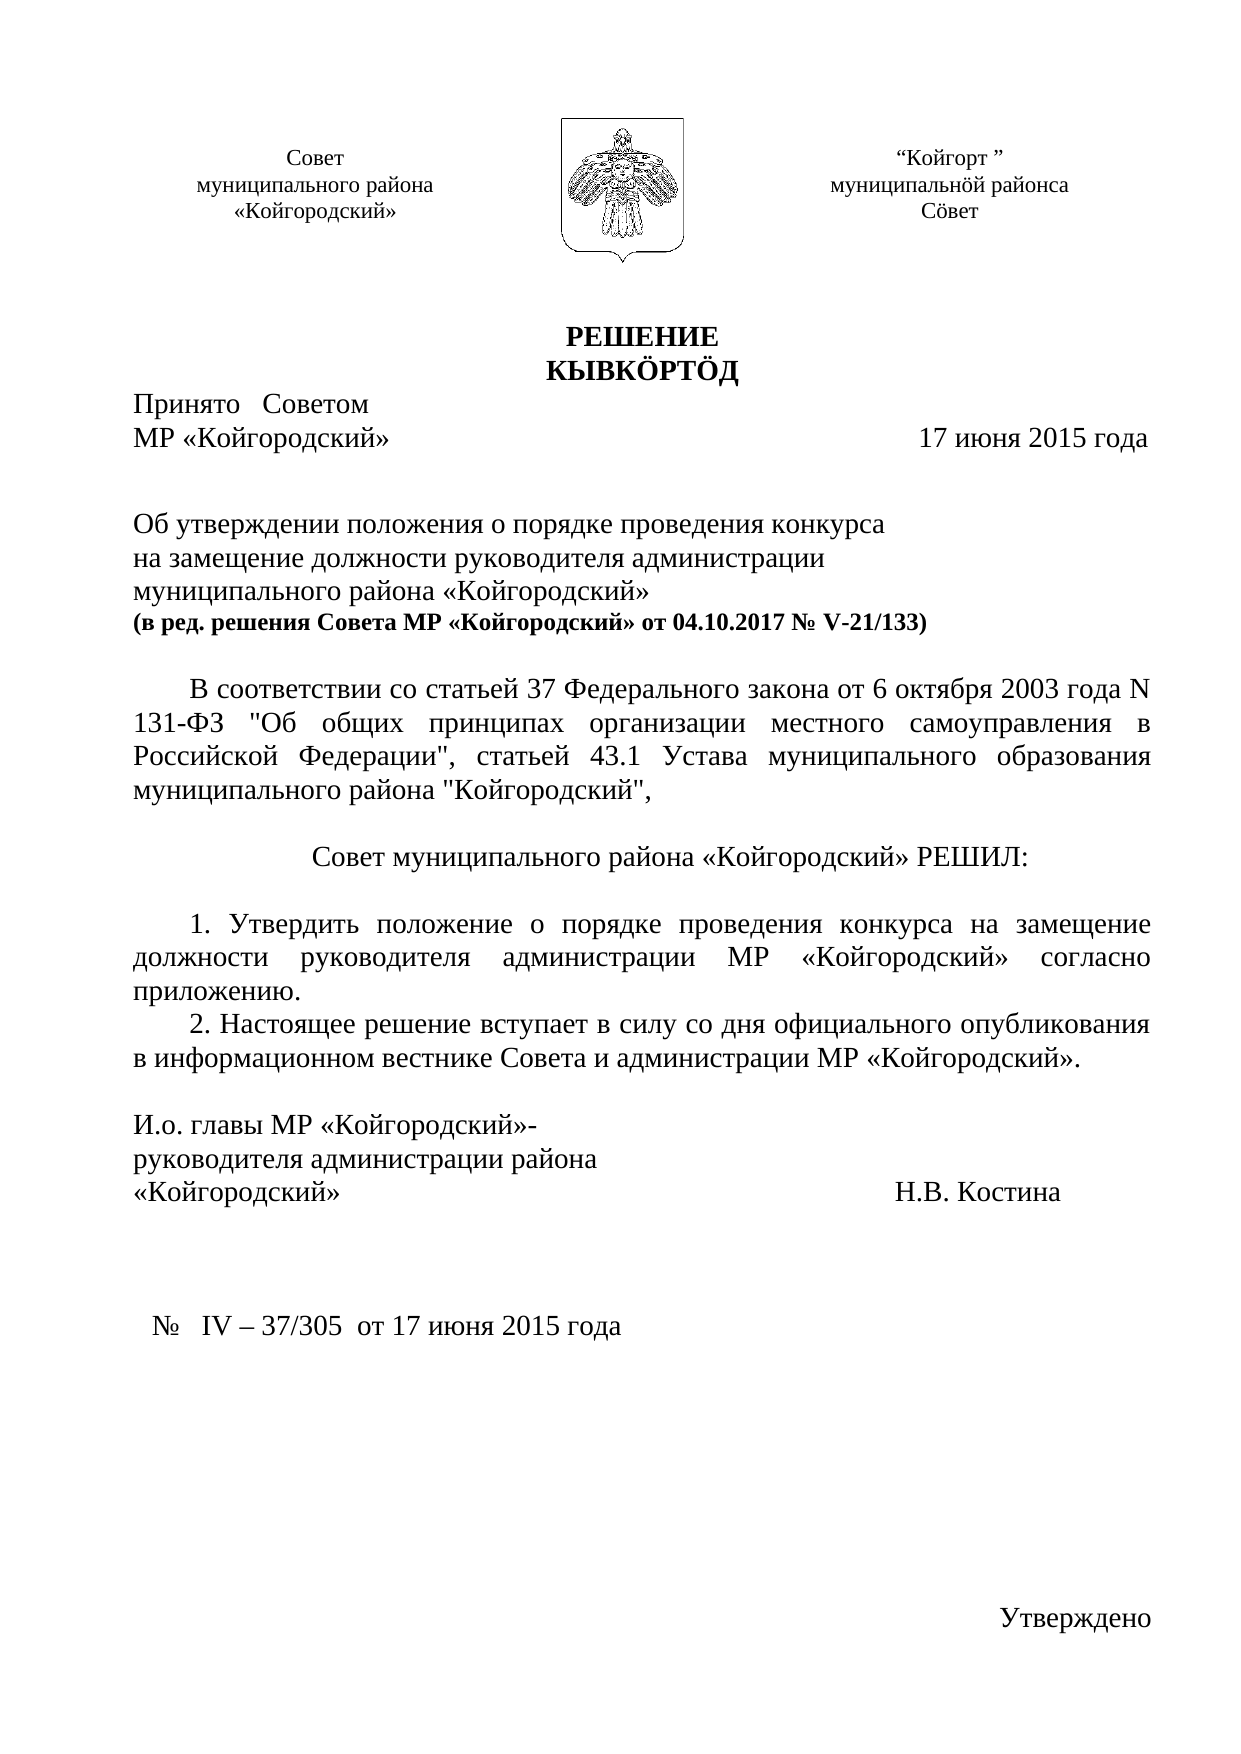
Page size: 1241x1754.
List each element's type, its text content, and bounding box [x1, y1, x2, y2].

table_header [482, 118, 763, 286]
text № IV – 37/305 от 17 июня 2015 года [133, 1308, 1152, 1342]
title Об утверждении положения о порядке проведения конкурса [133, 506, 1152, 540]
title муниципального района «Койгородский» [133, 573, 1152, 607]
text 1. Утвердить положение о порядке проведения конкурса на замещение должности руководителя администрации МР «Койгородский» согласно приложению. [133, 906, 1152, 1007]
title Принято Советом [133, 386, 1152, 420]
text Утверждено [133, 1600, 1152, 1633]
title РЕШЕНИЕ [133, 319, 1152, 353]
text В соответствии со статьей 37 Федерального закона от 6 октября 2003 года N 131-ФЗ "Об общих принципах организации местного самоуправления в Российской Федерации", статьей 43.1 Устава муниципального образования муниципального района "Койгородский", [133, 671, 1152, 805]
title на замещение должности руководителя администрации [133, 540, 1152, 573]
text (в ред. решения Совета МР «Койгородский» от 04.10.2017 № V-21/133) [133, 607, 1152, 636]
text Совет муниципального района «Койгородский» РЕШИЛ: [133, 839, 1152, 872]
picture [555, 118, 690, 265]
title КЫВКÖРТÖД [133, 353, 1152, 386]
title МР «Койгородский» 17 июня 2015 года [133, 420, 1152, 453]
text руководителя администрации района [133, 1141, 1152, 1174]
text «Койгородский» Н.В. Костина [133, 1174, 1152, 1208]
text И.о. главы МР «Койгородский»- [133, 1107, 1152, 1141]
table_header Совет муниципального района «Койгородский» [148, 118, 482, 286]
table_header “Койгорт ” муниципальнöй районса Сöвет [763, 118, 1137, 286]
text 2. Настоящее решение вступает в силу со дня официального опубликования в информационном вестнике Совета и администрации МР «Койгородский». [133, 1007, 1152, 1074]
